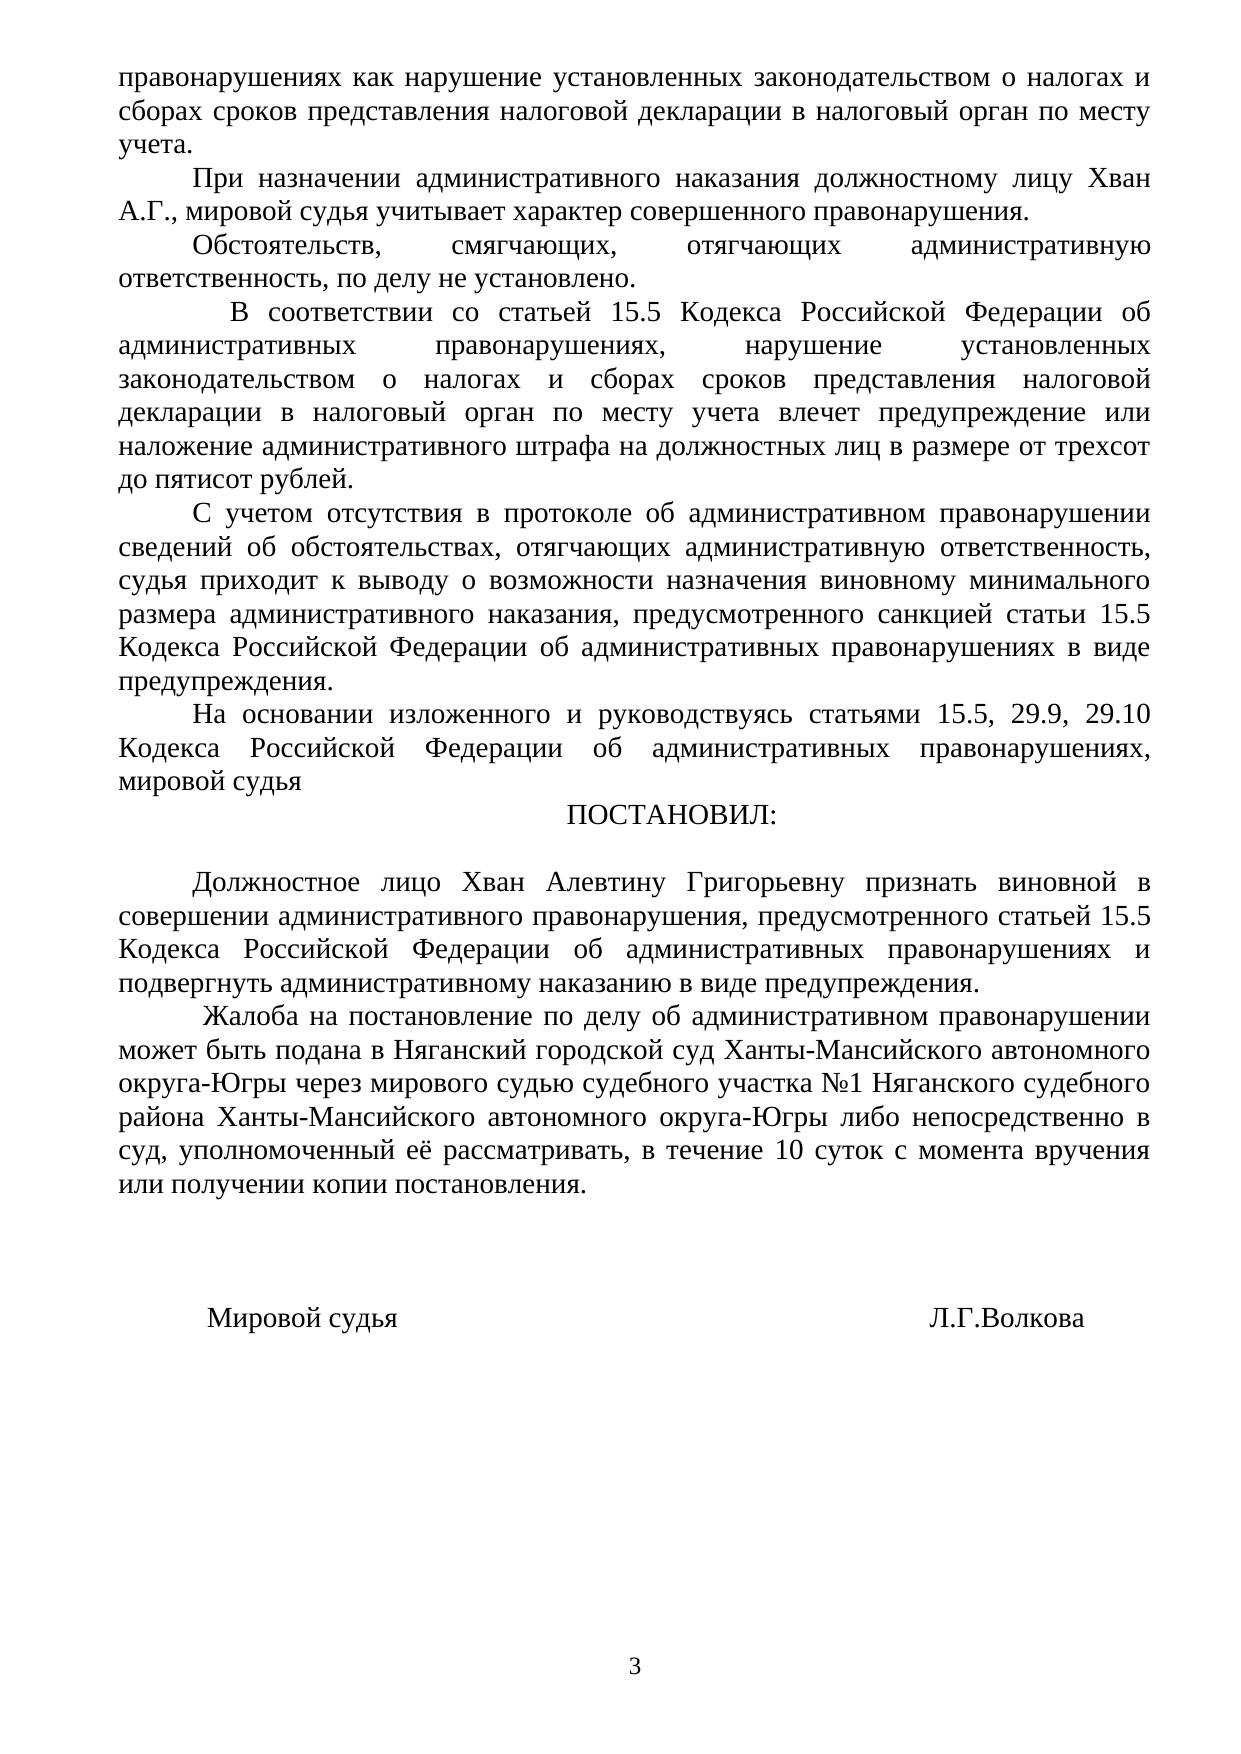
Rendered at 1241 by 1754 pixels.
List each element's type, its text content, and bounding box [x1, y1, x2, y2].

text ПОСТАНОВИЛ: [118, 797, 1152, 831]
text В соответствии со статьей 15.5 Кодекса Российской Федерации об административных правонарушениях, нарушение установленных законодательством о налогах и сборах сроков представления налоговой декларации в налоговый орган по месту учета влечет предупреждение или наложение административного штрафа на должностных лиц в размере от трехсот до пятисот рублей. [118, 294, 1152, 495]
text На основании изложенного и руководствуясь статьями 15.5, 29.9, 29.10 Кодекса Российской Федерации об административных правонарушениях, мировой судья [118, 696, 1152, 797]
text Жалоба на постановление по делу об административном правонарушении может быть подана в Няганский городской суд Ханты-Мансийского автономного округа-Югры через мирового судью судебного участка №1 Няганского судебного района Ханты-Мансийского автономного округа-Югры либо непосредственно в суд, уполномоченный её рассматривать, в течение 10 суток с момента вручения или получении копии постановления. [118, 998, 1152, 1199]
text Обстоятельств, смягчающих, отягчающих административную ответственность, по делу не установлено. [118, 227, 1152, 294]
text С учетом отсутствия в протоколе об административном правонарушении сведений об обстоятельствах, отягчающих административную ответственность, судья приходит к выводу о возможности назначения виновному минимального размера административного наказания, предусмотренного санкцией статьи 15.5 Кодекса Российской Федерации об административных правонарушениях в виде предупреждения. [118, 495, 1152, 696]
text Должностное лицо Хван Алевтину Григорьевну признать виновной в совершении административного правонарушения, предусмотренного статьей 15.5 Кодекса Российской Федерации об административных правонарушениях и подвергнуть административному наказанию в виде предупреждения. [118, 864, 1152, 998]
text Мировой судья Л.Г.Волкова [118, 1300, 1152, 1334]
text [118, 59, 1152, 160]
text При назначении административного наказания должностному лицу Хван А.Г., мировой судья учитывает характер совершенного правонарушения. [118, 160, 1152, 227]
